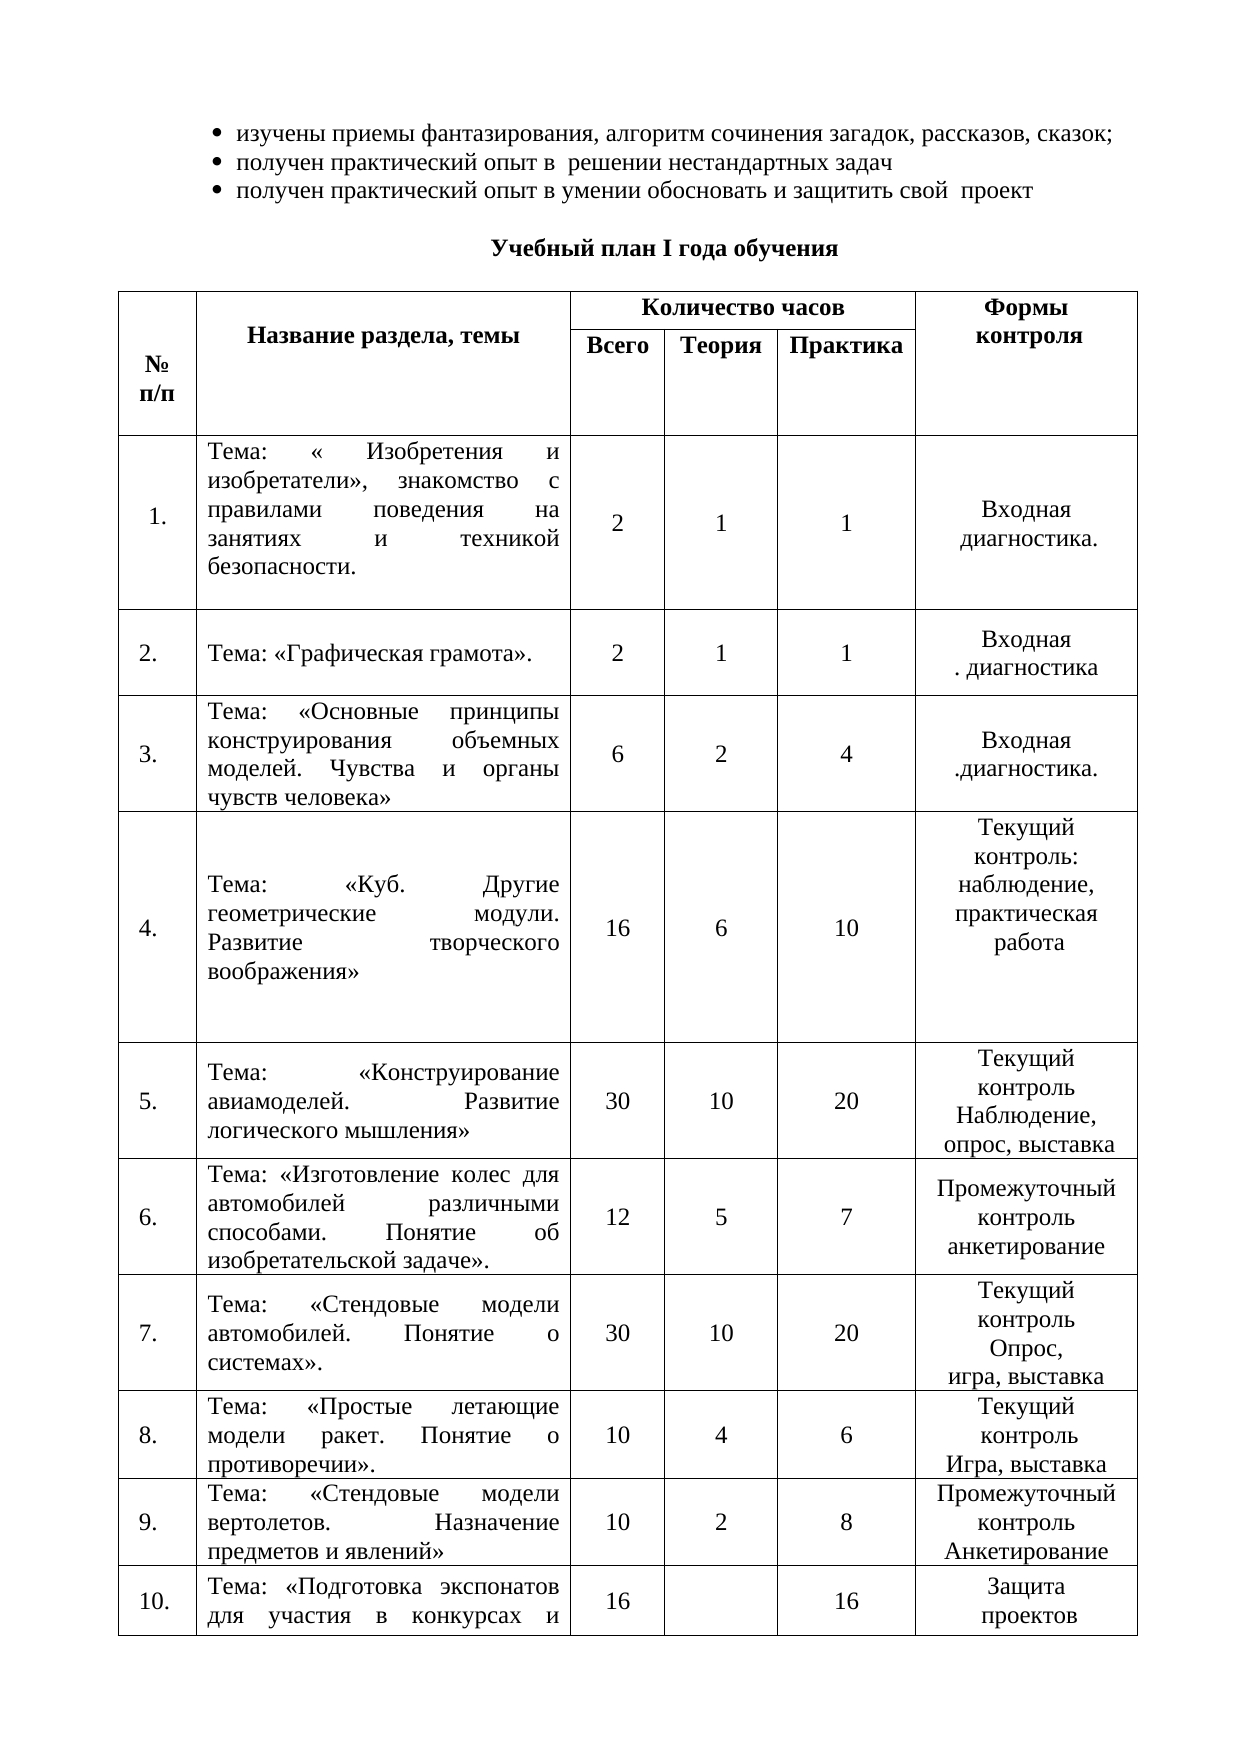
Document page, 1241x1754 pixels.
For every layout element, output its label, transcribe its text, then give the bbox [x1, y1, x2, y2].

table_cell 6 [665, 812, 777, 1042]
list изучены приемы фантазирования, алгоритм сочинения загадок, рассказов, сказок; [213, 118, 1152, 147]
table_cell 1 [778, 610, 915, 695]
table_cell Текущий контроль Игра, выставка [916, 1391, 1137, 1477]
table_cell 2 [665, 696, 777, 811]
table_cell Тема: «Простые летающие модели ракет. Понятие о противоречии». [197, 1391, 570, 1477]
table_cell [119, 1159, 196, 1274]
table_header Название раздела, темы [197, 292, 570, 435]
table_cell Входная .диагностика. [916, 696, 1137, 811]
table_cell [119, 1391, 196, 1477]
table_cell 8 [778, 1479, 915, 1565]
table_cell Текущий контроль Наблюдение, опрос, выставка [916, 1043, 1137, 1158]
table_cell 7 [778, 1159, 915, 1274]
table_cell Промежуточный контроль анкетирование [916, 1159, 1137, 1274]
table_cell [119, 1566, 196, 1635]
table_header Формы контроля [916, 292, 1137, 435]
table_cell 2 [665, 1479, 777, 1565]
table_cell Текущий контроль Опрос, игра, выставка [916, 1275, 1137, 1390]
table_cell 16 [571, 1566, 664, 1635]
table_cell 10 [778, 812, 915, 1042]
list получен практический опыт в умении обосновать и защитить свой проект [213, 176, 1152, 204]
table_cell [665, 1566, 777, 1635]
table_cell [119, 610, 196, 695]
table_cell Тема: «Стендовые модели вертолетов. Назначение предметов и явлений» [197, 1479, 570, 1565]
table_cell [197, 1566, 570, 1635]
table_cell 2 [571, 610, 664, 695]
table_cell 12 [571, 1159, 664, 1274]
table_cell Входная диагностика. [916, 436, 1137, 609]
table_cell 1 [665, 610, 777, 695]
table_cell Тема: «Куб. Другие геометрические модули. Развитие творческого воображения» [197, 812, 570, 1042]
table_cell 20 [778, 1043, 915, 1158]
table_cell 2 [571, 436, 664, 609]
table_cell [119, 812, 196, 1042]
table_cell 16 [571, 812, 664, 1042]
table_cell Тема: « Изобретения и изобретатели», знакомство с правилами поведения на занятиях и техникой безопасности. [197, 436, 570, 609]
table_cell [119, 436, 196, 609]
table_cell 6 [778, 1391, 915, 1477]
table_cell 5 [665, 1159, 777, 1274]
table_cell Практика [778, 330, 915, 435]
table_cell Промежуточный контроль Анкетирование [916, 1479, 1137, 1565]
table_cell Текущий контроль: наблюдение, практическая работа [916, 812, 1137, 1042]
table_cell 10 [571, 1479, 664, 1565]
table_cell 4 [778, 696, 915, 811]
table_cell [119, 1275, 196, 1390]
table_cell 30 [571, 1275, 664, 1390]
table_cell Тема: «Графическая грамота». [197, 610, 570, 695]
table_cell Теория [665, 330, 777, 435]
table_cell [119, 1479, 196, 1565]
table_cell Защита проектов [916, 1566, 1137, 1635]
text Учебный план I года обучения [177, 233, 1152, 262]
list получен практический опыт в решении нестандартных задач [213, 147, 1152, 176]
table_cell [119, 1043, 196, 1158]
table_cell Тема: «Конструирование авиамоделей. Развитие логического мышления» [197, 1043, 570, 1158]
table_cell 16 [778, 1566, 915, 1635]
table_cell 30 [571, 1043, 664, 1158]
table_header Количество часов [571, 292, 915, 329]
table_cell 10 [571, 1391, 664, 1477]
table_cell 10 [665, 1043, 777, 1158]
table_cell Тема: «Изготовление колес для автомобилей различными способами. Понятие об изобретательской задаче». [197, 1159, 570, 1274]
table_cell 20 [778, 1275, 915, 1390]
table_cell Тема: «Основные принципы конструирования объемных моделей. Чувства и органы чувств человека» [197, 696, 570, 811]
table_header № п/п [119, 292, 196, 435]
table_cell Всего [571, 330, 664, 435]
table_cell Входная . диагностика [916, 610, 1137, 695]
table_cell Тема: «Стендовые модели автомобилей. Понятие о системах». [197, 1275, 570, 1390]
table_cell 6 [571, 696, 664, 811]
table_cell [119, 696, 196, 811]
table_cell 10 [665, 1275, 777, 1390]
table_cell 1 [778, 436, 915, 609]
table_cell 4 [665, 1391, 777, 1477]
table_cell 1 [665, 436, 777, 609]
